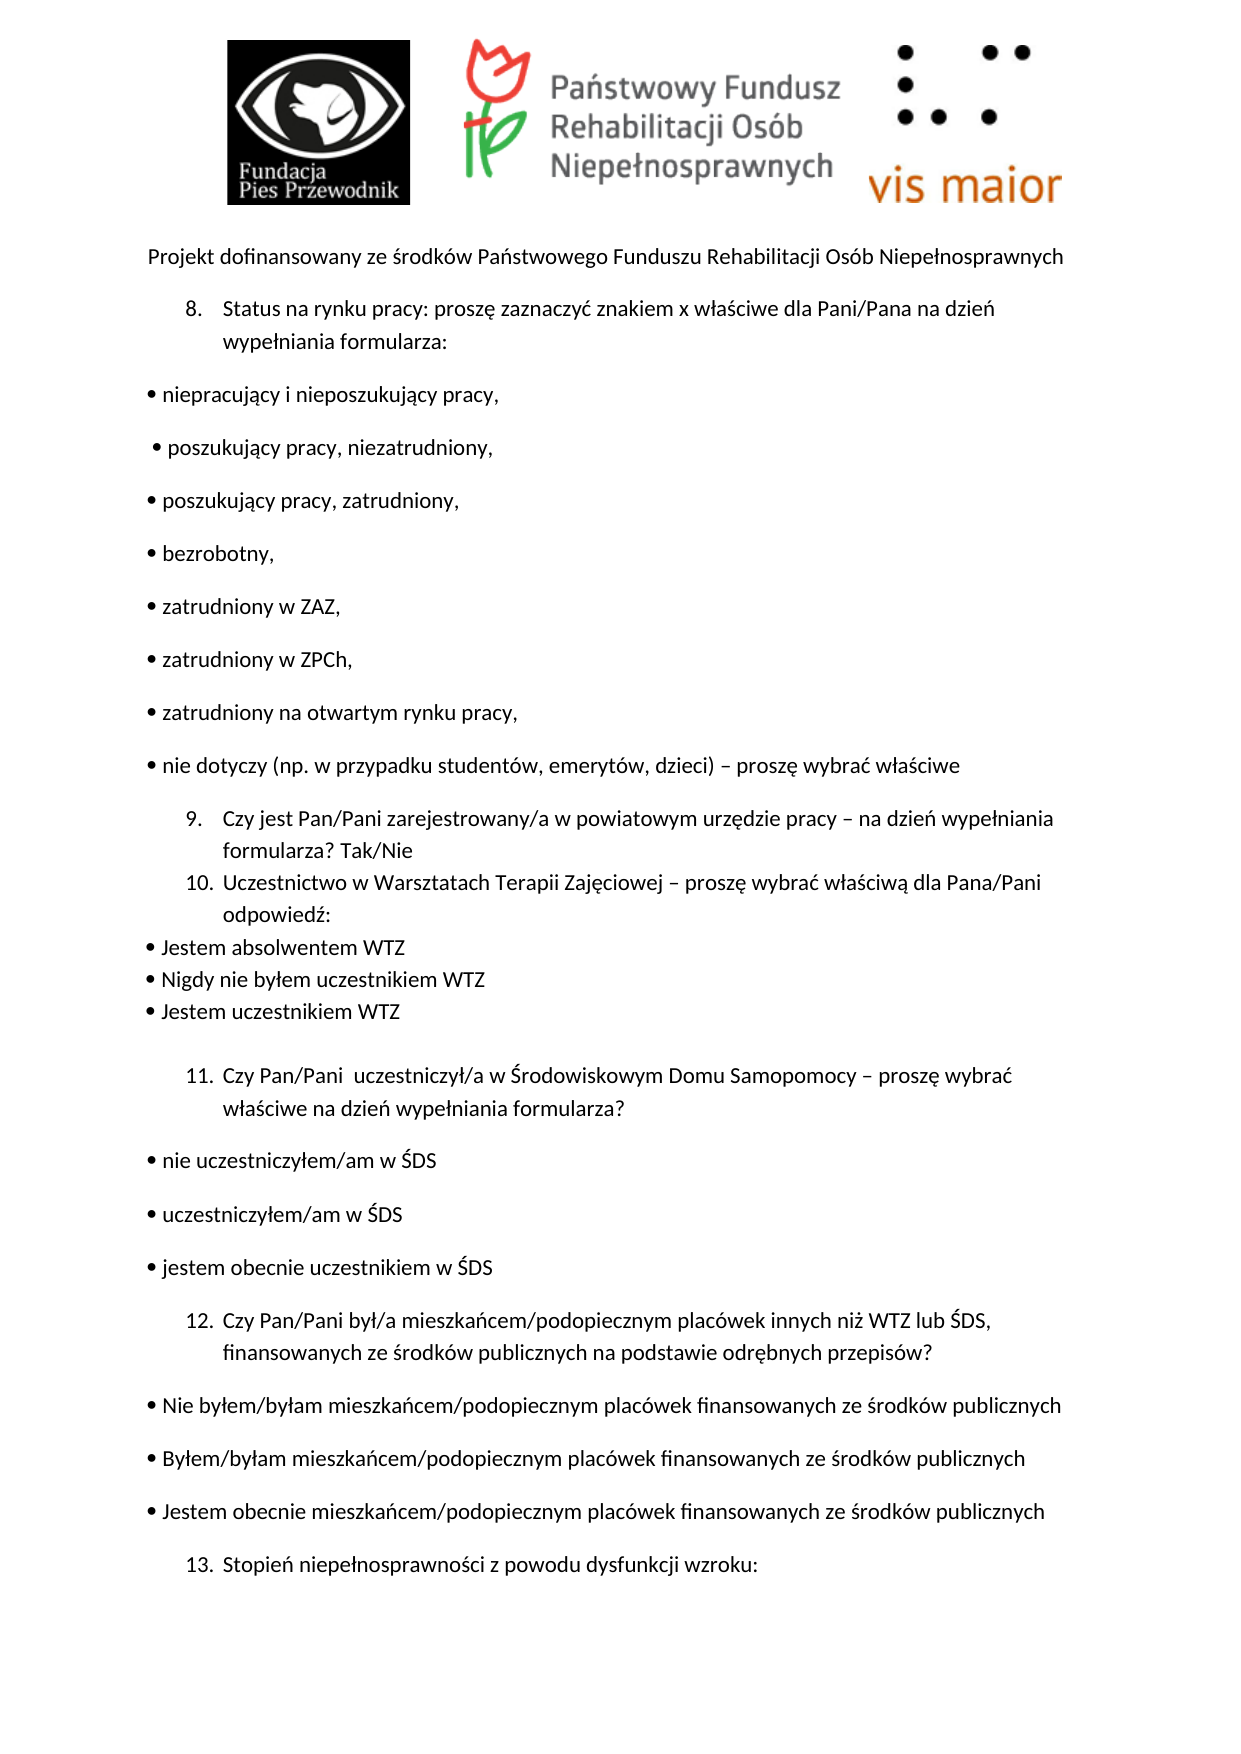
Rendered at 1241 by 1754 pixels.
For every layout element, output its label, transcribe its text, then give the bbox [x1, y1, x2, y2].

text zatrudniony w ZAZ, [148, 592, 1093, 620]
picture [463, 18, 841, 202]
list Jestem uczestnikiem WTZ [146, 997, 1093, 1025]
list Nigdy nie byłem uczestnikiem WTZ [146, 965, 1093, 993]
picture [868, 45, 1062, 203]
text nie uczestniczyłem/am w ŚDS [148, 1147, 1093, 1175]
list Uczestnictwo w Warsztatach Terapii Zajęciowej – proszę wybrać właściwą dla Pana/Pani odpowiedź: [185, 868, 1093, 928]
list Jestem absolwentem WTZ [146, 933, 1093, 961]
text poszukujący pracy, zatrudniony, [148, 486, 1093, 514]
text Jestem obecnie mieszkańcem/podopiecznym placówek finansowanych ze środków publicznych [148, 1497, 1093, 1525]
text Nie byłem/byłam mieszkańcem/podopiecznym placówek finansowanych ze środków publicznych [148, 1391, 1093, 1419]
text bezrobotny, [148, 539, 1093, 567]
text poszukujący pracy, niezatrudniony, [148, 433, 1093, 461]
text niepracujący i nieposzukujący pracy, [148, 380, 1093, 408]
text uczestniczyłem/am w ŚDS [148, 1200, 1093, 1228]
text nie dotyczy (np. w przypadku studentów, emerytów, dzieci) – proszę wybrać właściwe [148, 751, 1093, 779]
list Czy Pan/Pani uczestniczył/a w Środowiskowym Domu Samopomocy – proszę wybrać właściwe na dzień wypełniania formularza? [185, 1061, 1093, 1122]
text zatrudniony na otwartym rynku pracy, [148, 698, 1093, 726]
picture [227, 40, 411, 205]
list Status na rynku pracy: proszę zaznaczyć znakiem x właściwe dla Pani/Pana na dzień wypełniania formularza: [185, 294, 1093, 355]
text jestem obecnie uczestnikiem w ŚDS [148, 1253, 1093, 1281]
text Byłem/byłam mieszkańcem/podopiecznym placówek finansowanych ze środków publicznych [148, 1444, 1093, 1472]
list Stopień niepełnosprawności z powodu dysfunkcji wzroku: [185, 1550, 1093, 1578]
list Czy jest Pan/Pani zarejestrowany/a w powiatowym urzędzie pracy – na dzień wypełniania formularza? Tak/Nie [185, 804, 1093, 864]
list Czy Pan/Pani był/a mieszkańcem/podopiecznym placówek innych niż WTZ lub ŚDS, finansowanych ze środków publicznych na podstawie odrębnych przepisów? [185, 1306, 1093, 1366]
text zatrudniony w ZPCh, [148, 645, 1093, 673]
